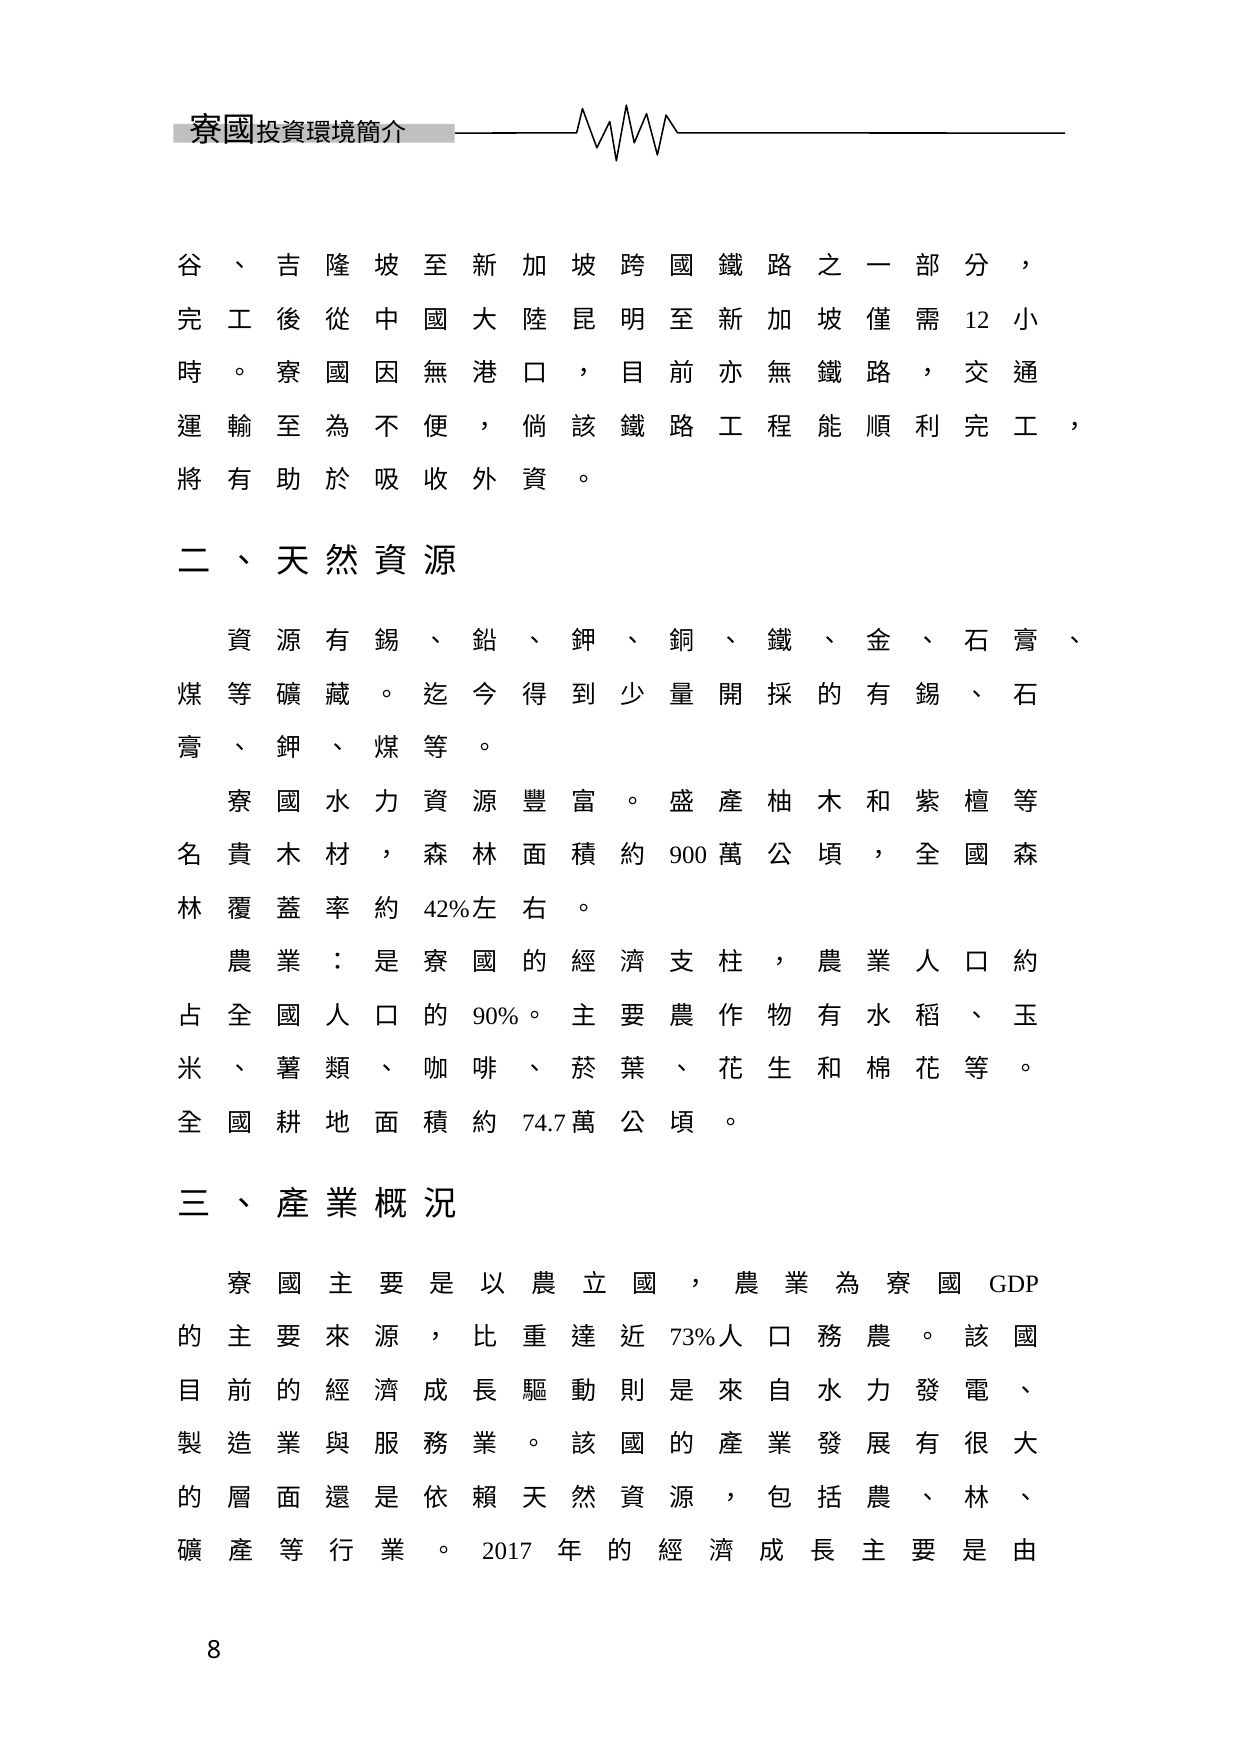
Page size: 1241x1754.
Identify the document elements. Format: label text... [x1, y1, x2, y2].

text 寮國水力資源豐富。盛產柚木和紫檀等名貴木材，森林面積約900萬公頃，全國森林覆蓋率約42%左右。 [178, 773, 1063, 933]
text 農業：是寮國的經濟支柱，農業人口約占全國人口的90%。主要農作物有水稻、玉米、薯類、咖啡、菸葉、花生和棉花等。全國耕地面積約74.7萬公頃。 [178, 933, 1063, 1147]
text 三、產業概況 [178, 1174, 1063, 1228]
text 二、天然資源 [178, 532, 1063, 585]
text 資源有錫、鉛、鉀、銅、鐵、金、石膏、煤等礦藏。迄今得到少量開採的有錫、石膏、鉀、煤等。 [178, 612, 1063, 773]
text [178, 237, 1063, 505]
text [178, 1254, 1063, 1576]
